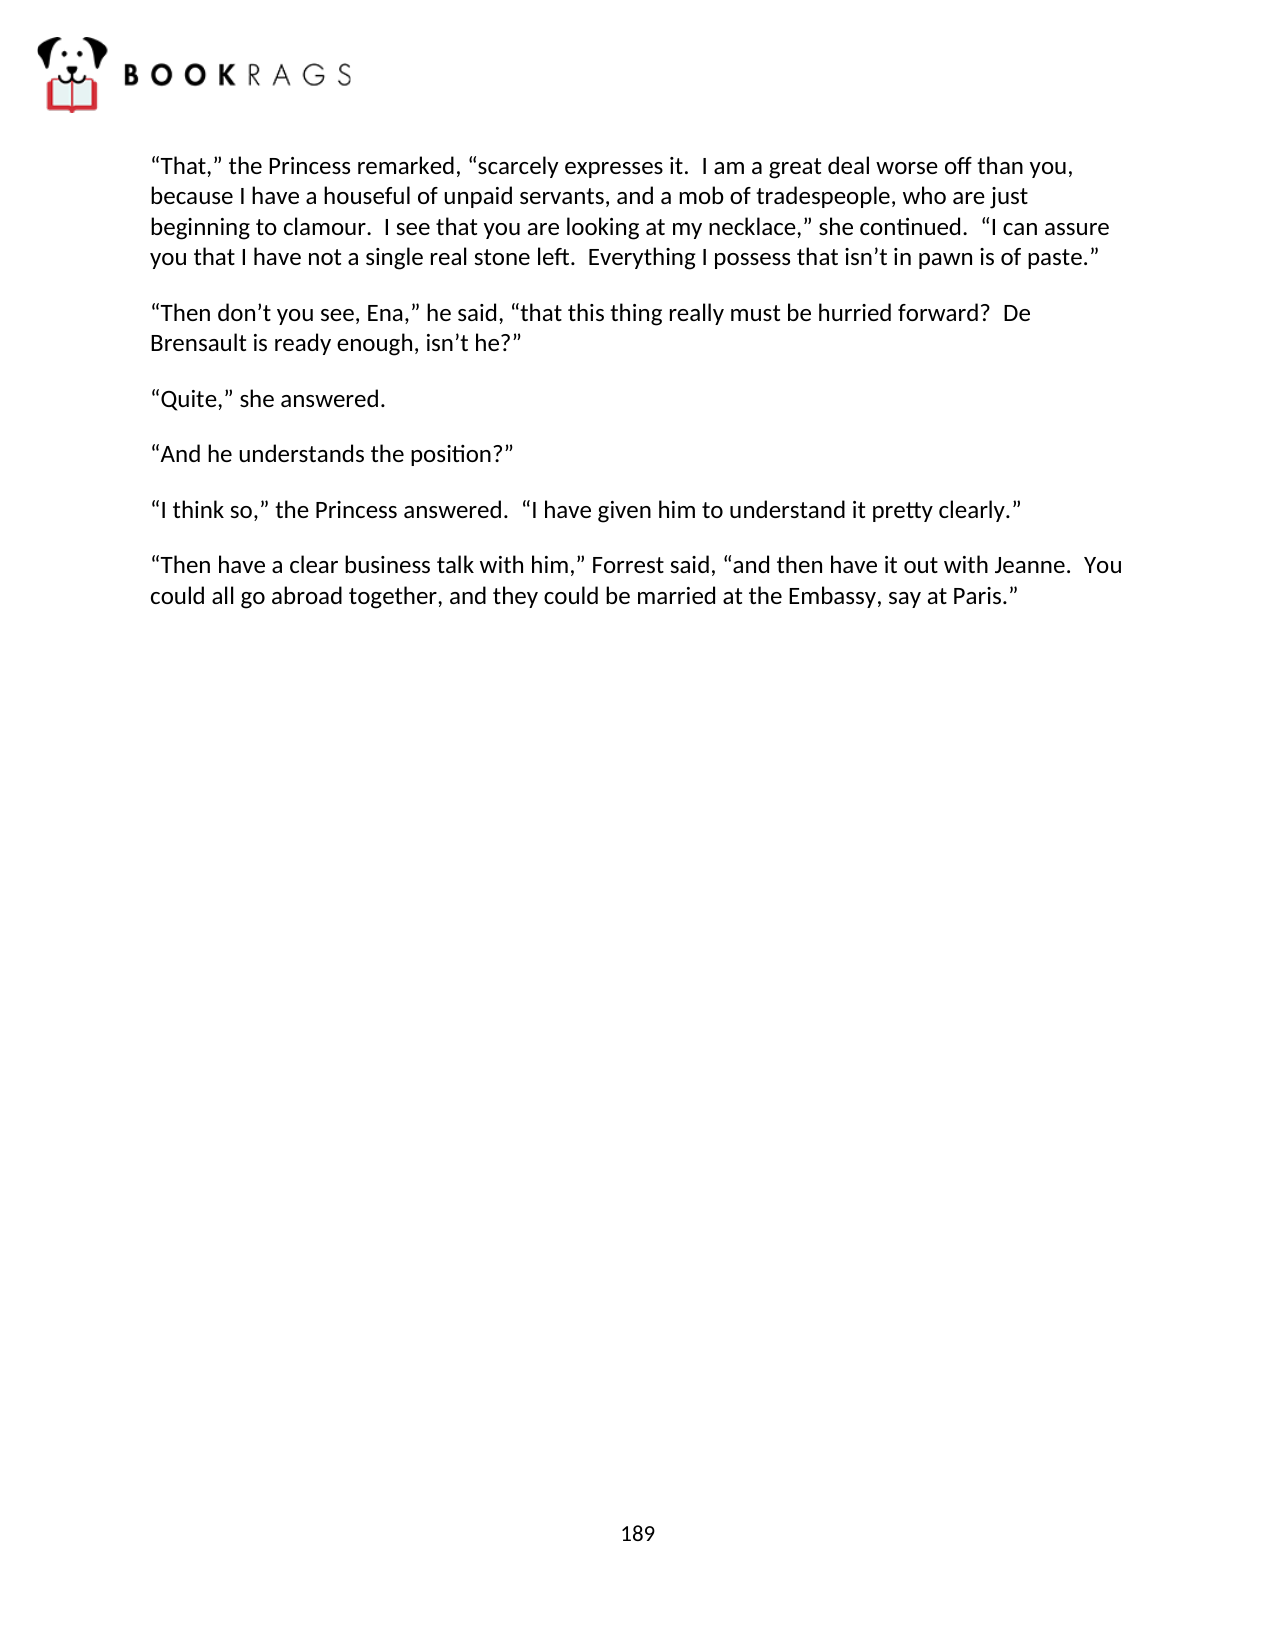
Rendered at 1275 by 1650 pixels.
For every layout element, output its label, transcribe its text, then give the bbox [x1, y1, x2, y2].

text “I think so,” the Princess answered. “I have given him to understand it pretty clearly.” [150, 494, 1125, 525]
text “Then don’t you see, Ena,” he said, “that this thing really must be hurried forward? De Brensault is ready enough, isn’t he?” [150, 297, 1125, 358]
text “And he understands the position?” [150, 439, 1125, 469]
text “Then have a clear business talk with him,” Forrest said, “and then have it out with Jeanne. You could all go abroad together, and they could be married at the Embassy, say at Paris.” [150, 550, 1125, 611]
picture [37, 37, 351, 113]
text “Quite,” she answered. [150, 383, 1125, 414]
text “That,” the Princess remarked, “scarcely expresses it. I am a great deal worse off than you, because I have a houseful of unpaid servants, and a mob of tradespeople, who are just beginning to clamour. I see that you are looking at my necklace,” she continued. “I can assure you that I have not a single real stone left. Everything I possess that isn’t in pawn is of paste.” [150, 150, 1125, 272]
